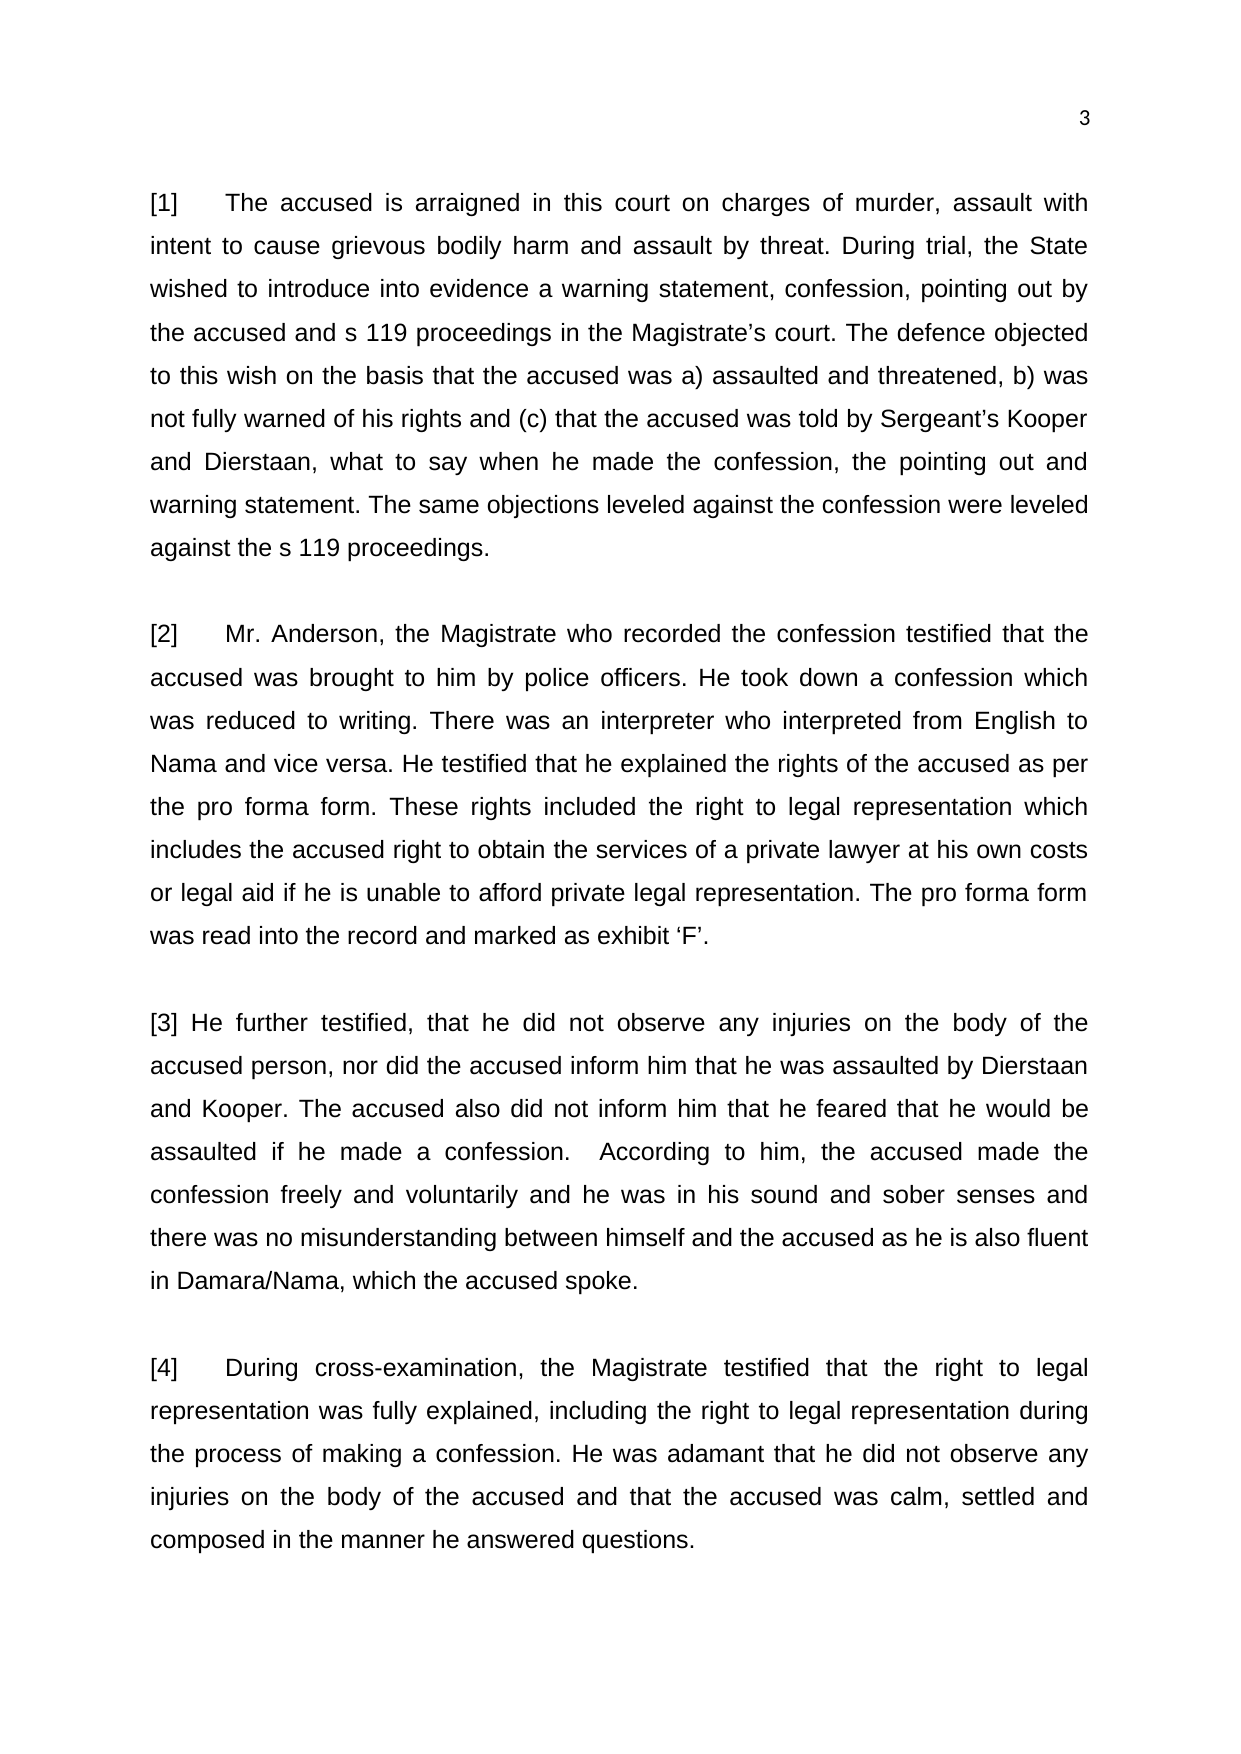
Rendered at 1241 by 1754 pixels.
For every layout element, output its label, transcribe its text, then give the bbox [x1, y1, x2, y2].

text [1] The accused is arraigned in this court on charges of murder, assault with intent to cause grievous bodily harm and assault by threat. During trial, the State wished to introduce into evidence a warning statement, confession, pointing out by the accused and s 119 proceedings in the Magistrate’s court. The defence objected to this wish on the basis that the accused was a) assaulted and threatened, b) was not fully warned of his rights and (c) that the accused was told by Sergeant’s Kooper and Dierstaan, what to say when he made the confession, the pointing out and warning statement. The same objections leveled against the confession were leveled against the s 119 proceedings. [150, 188, 1090, 562]
text [2] Mr. Anderson, the Magistrate who recorded the confession testified that the accused was brought to him by police officers. He took down a confession which was reduced to writing. There was an interpreter who interpreted from English to Nama and vice versa. He testified that he explained the rights of the accused as per the pro forma form. These rights included the right to legal representation which includes the accused right to obtain the services of a private lawyer at his own costs or legal aid if he is unable to afford private legal representation. The pro forma form was read into the record and marked as exhibit ‘F’. [150, 619, 1090, 950]
text [4] During cross-examination, the Magistrate testified that the right to legal representation was fully explained, including the right to legal representation during the process of making a confession. He was adamant that he did not observe any injuries on the body of the accused and that the accused was calm, settled and composed in the manner he answered questions. [150, 1352, 1090, 1554]
text [3] He further testified, that he did not observe any injuries on the body of the accused person, nor did the accused inform him that he was assaulted by Dierstaan and Kooper. The accused also did not inform him that he feared that he would be assaulted if he made a confession. According to him, the accused made the confession freely and voluntarily and he was in his sound and sober senses and there was no misunderstanding between himself and the accused as he is also fluent in Damara/Nama, which the accused spoke. [150, 1007, 1090, 1295]
